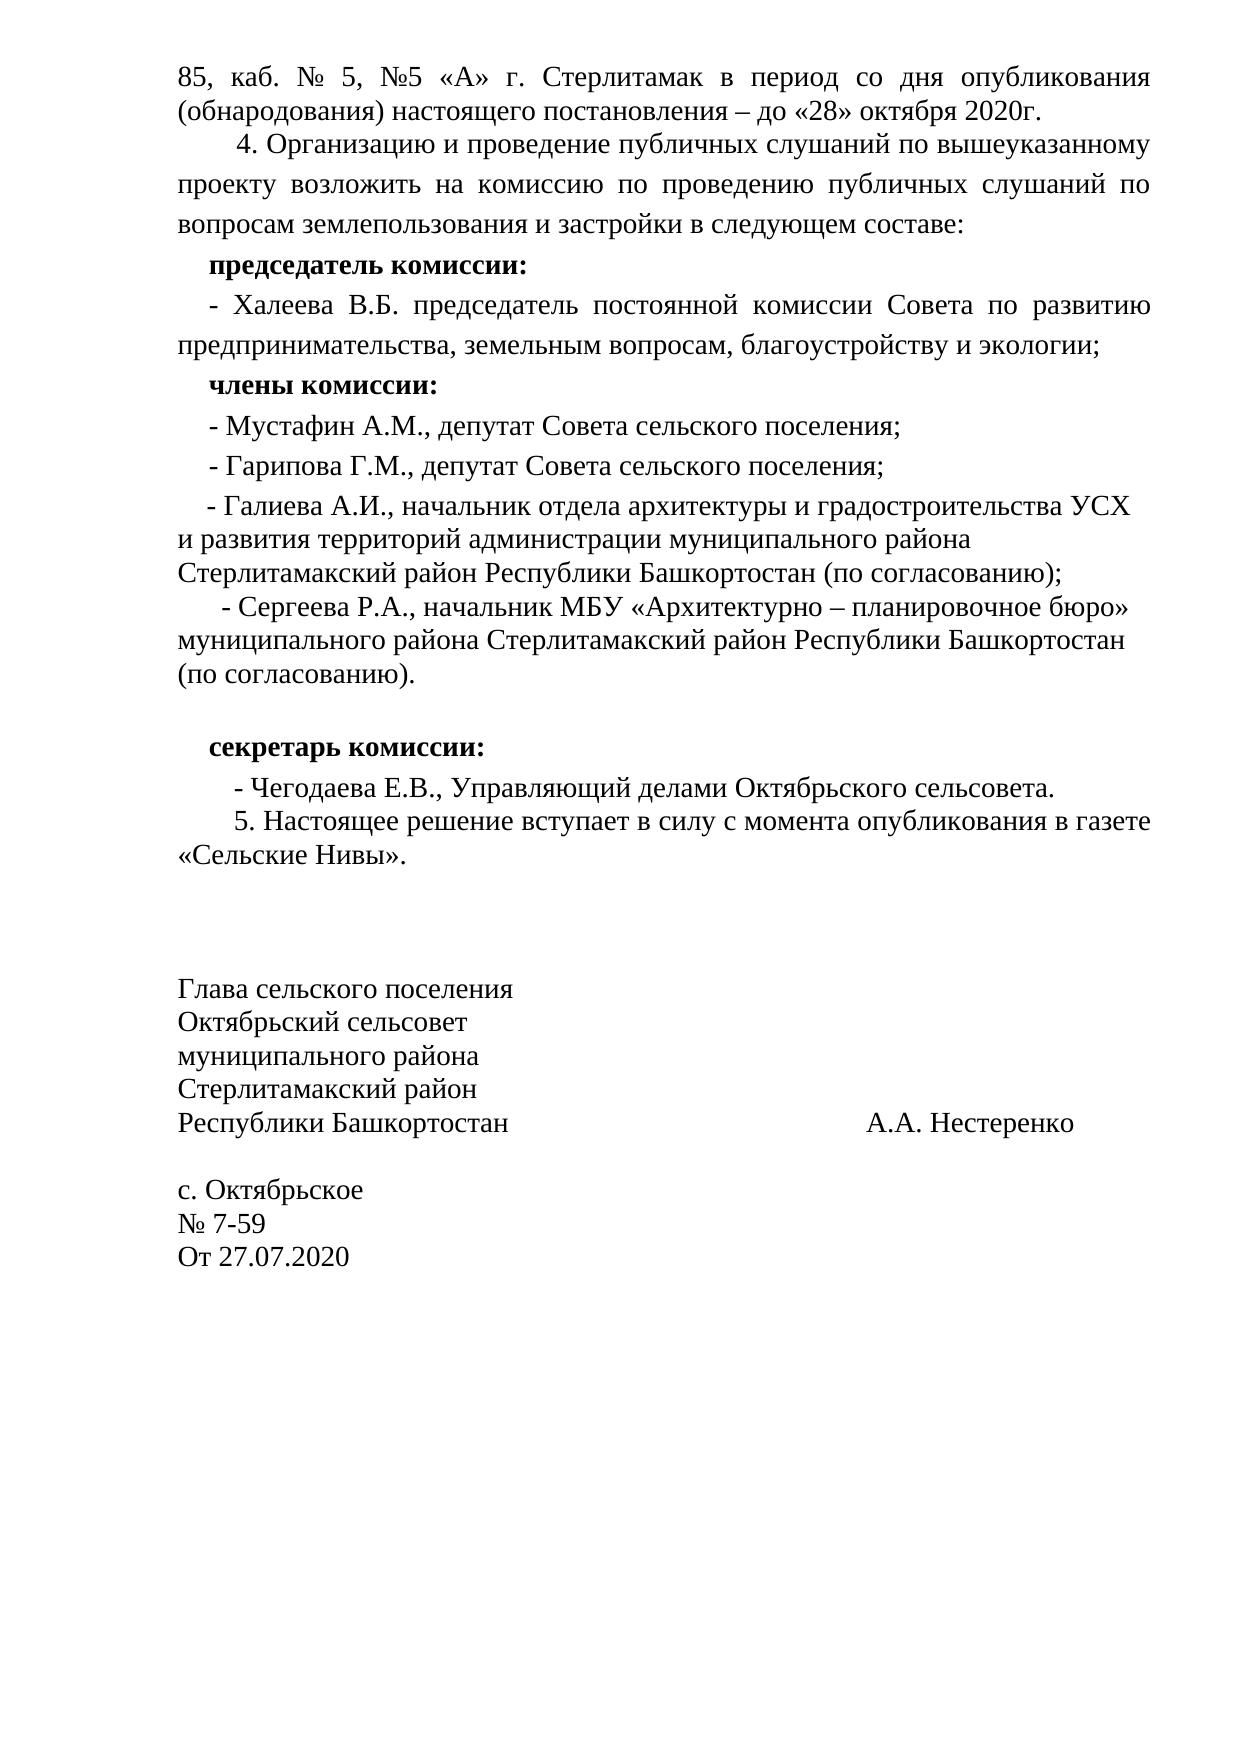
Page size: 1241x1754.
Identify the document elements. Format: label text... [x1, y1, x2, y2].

text - Чегодаева Е.В., Управляющий делами Октябрьского сельсовета. [177, 770, 1152, 803]
text - Халеева В.Б. председатель постоянной комиссии Совета по развитию предпринимательства, земельным вопросам, благоустройству и экологии; [177, 287, 1152, 361]
text № 7-59 [177, 1206, 1152, 1239]
text 4. Организацию и проведение публичных слушаний по вышеуказанному проекту возложить на комиссию по проведению публичных слушаний по вопросам землепользования и застройки в следующем составе: [177, 126, 1152, 240]
text - Гарипова Г.М., депутат Совета сельского поселения; [177, 448, 1152, 481]
text 5. Настоящее решение вступает в силу с момента опубликования в газете «Сельские Нивы». [177, 803, 1152, 870]
text - Галиева А.И., начальник отдела архитектуры и градостроительства УСХ и развития территорий администрации муниципального района Стерлитамакский район Республики Башкортостан (по согласованию); [177, 488, 1152, 589]
text - Мустафин А.М., депутат Совета сельского поселения; [177, 408, 1152, 441]
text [177, 59, 1152, 126]
text - Сергеева Р.А., начальник МБУ «Архитектурно – планировочное бюро» муниципального района Стерлитамакский район Республики Башкортостан (по согласованию). [177, 589, 1152, 689]
text члены комиссии: [177, 367, 1152, 401]
text муниципального района [177, 1038, 1152, 1072]
text Республики Башкортостан А.А. Нестеренко [177, 1105, 1152, 1139]
text секретарь комиссии: [177, 729, 1152, 763]
text От 27.07.2020 [177, 1239, 1152, 1273]
text с. Октябрьское [177, 1172, 1152, 1206]
text Октябрьский сельсовет [177, 1004, 1152, 1038]
text Глава сельского поселения [177, 971, 1152, 1004]
text председатель комиссии: [177, 247, 1152, 280]
text Стерлитамакский район [177, 1072, 1152, 1105]
